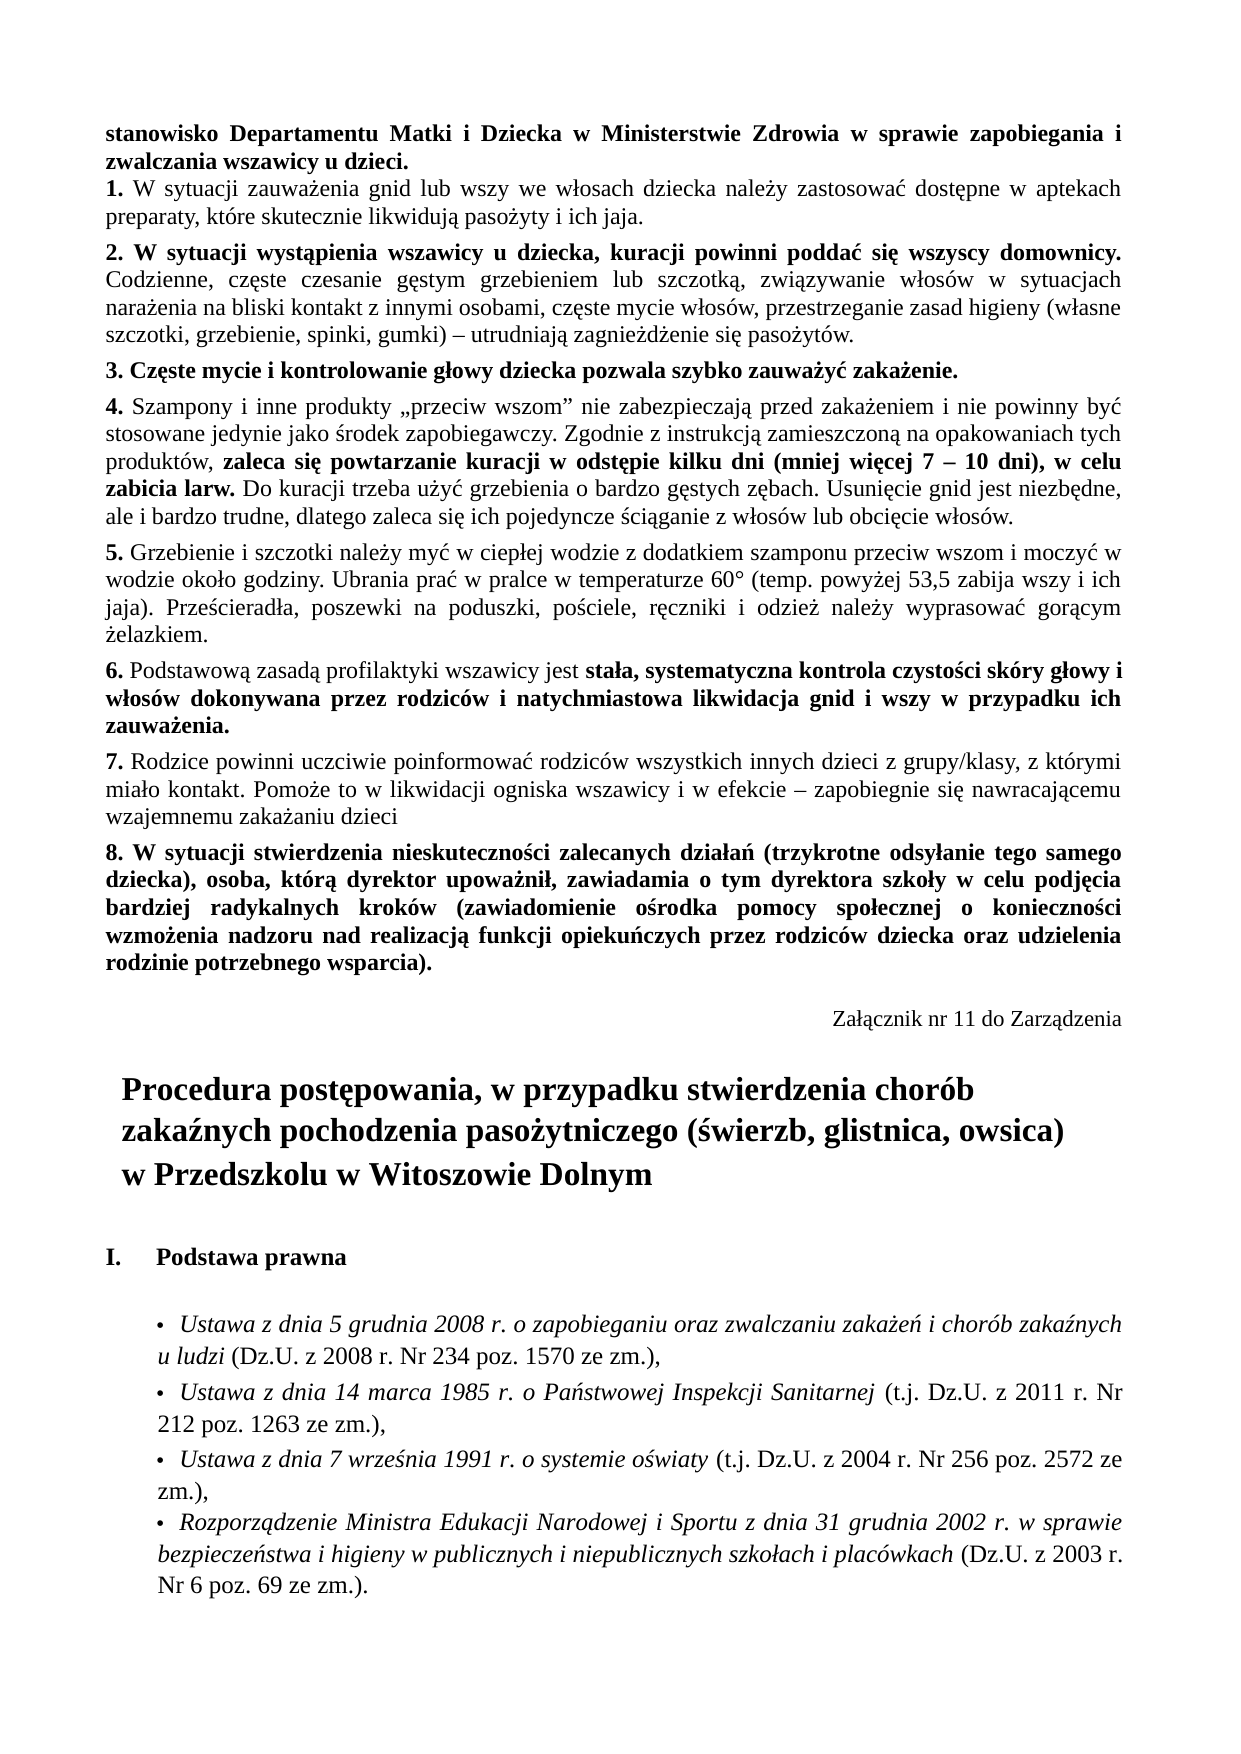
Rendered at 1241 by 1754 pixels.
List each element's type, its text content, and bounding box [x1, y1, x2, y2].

list Rozporządzenie Ministra Edukacji Narodowej i Sportu z dnia 31 grudnia 2002 r. w sprawie bezpieczeństwa i higieny w publicznych i niepublicznych szkołach i placówkach (Dz.U. z 2003 r. Nr 6 poz. 69 ze zm.). [156, 1507, 1123, 1599]
text Załącznik nr 11 do Zarządzenia [121, 1004, 1123, 1031]
text stanowisko Departamentu Matki i Dziecka w Ministerstwie Zdrowia w sprawie zapobiegania i zwalczania wszawicy u dzieci. [105, 119, 1123, 174]
text 6. Podstawową zasadą profilaktyki wszawicy jest stała, systematyczna kontrola czystości skóry głowy i włosów dokonywana przez rodziców i natychmiastowa likwidacja gnid i wszy w przypadku ich zauważenia. [105, 656, 1123, 739]
text 5. Grzebienie i szczotki należy myć w ciepłej wodzie z dodatkiem szamponu przeciw wszom i moczyć w wodzie około godziny. Ubrania prać w pralce w temperaturze 60° (temp. powyżej 53,5 zabija wszy i ich jaja). Prześcieradła, poszewki na poduszki, pościele, ręczniki i odzież należy wyprasować gorącym żelazkiem. [105, 538, 1123, 648]
text Procedura postępowania, w przypadku stwierdzenia chorób zakaźnych pochodzenia pasożytniczego (świerzb, glistnica, owsica) [121, 1069, 1123, 1149]
text 8. W sytuacji stwierdzenia nieskuteczności zalecanych działań (trzykrotne odsyłanie tego samego dziecka), osoba, którą dyrektor upoważnił, zawiadamia o tym dyrektora szkoły w celu podjęcia bardziej radykalnych kroków (zawiadomienie ośrodka pomocy społecznej o konieczności wzmożenia nadzoru nad realizacją funkcji opiekuńczych przez rodziców dziecka oraz udzielenia rodzinie potrzebnego wsparcia). [105, 838, 1123, 976]
list Ustawa z dnia 7 września 1991 r. o systemie oświaty (t.j. Dz.U. z 2004 r. Nr 256 poz. 2572 ze zm.), [156, 1444, 1123, 1504]
text 2. W sytuacji wystąpienia wszawicy u dziecka, kuracji powinni poddać się wszyscy domownicy. Codzienne, częste czesanie gęstym grzebieniem lub szczotką, związywanie włosów w sytuacjach narażenia na bliski kontakt z innymi osobami, częste mycie włosów, przestrzeganie zasad higieny (własne szczotki, grzebienie, spinki, gumki) – utrudniają zagnieżdżenie się pasożytów. [105, 238, 1123, 348]
text I. Podstawa prawna [105, 1242, 1123, 1271]
text w Przedszkolu w Witoszowie Dolnym [121, 1154, 1123, 1193]
text 3. Częste mycie i kontrolowanie głowy dziecka pozwala szybko zauważyć zakażenie. [105, 356, 1123, 384]
text 1. W sytuacji zauważenia gnid lub wszy we włosach dziecka należy zastosować dostępne w aptekach preparaty, które skutecznie likwidują pasożyty i ich jaja. [105, 174, 1123, 229]
text 7. Rodzice powinni uczciwie poinformować rodziców wszystkich innych dzieci z grupy/klasy, z którymi miało kontakt. Pomoże to w likwidacji ogniska wszawicy i w efekcie – zapobiegnie się nawracającemu wzajemnemu zakażaniu dzieci [105, 747, 1123, 830]
list Ustawa z dnia 14 marca 1985 r. o Państwowej Inspekcji Sanitarnej (t.j. Dz.U. z 2011 r. Nr 212 poz. 1263 ze zm.), [156, 1377, 1123, 1437]
list Ustawa z dnia 5 grudnia 2008 r. o zapobieganiu oraz zwalczaniu zakażeń i chorób zakaźnych u ludzi (Dz.U. z 2008 r. Nr 234 poz. 1570 ze zm.), [156, 1309, 1123, 1370]
text 4. Szampony i inne produkty „przeciw wszom” nie zabezpieczają przed zakażeniem i nie powinny być stosowane jedynie jako środek zapobiegawczy. Zgodnie z instrukcją zamieszczoną na opakowaniach tych produktów, zaleca się powtarzanie kuracji w odstępie kilku dni (mniej więcej 7 – 10 dni), w celu zabicia larw. Do kuracji trzeba użyć grzebienia o bardzo gęstych zębach. Usunięcie gnid jest niezbędne, ale i bardzo trudne, dlatego zaleca się ich pojedyncze ściąganie z włosów lub obcięcie włosów. [105, 392, 1123, 530]
